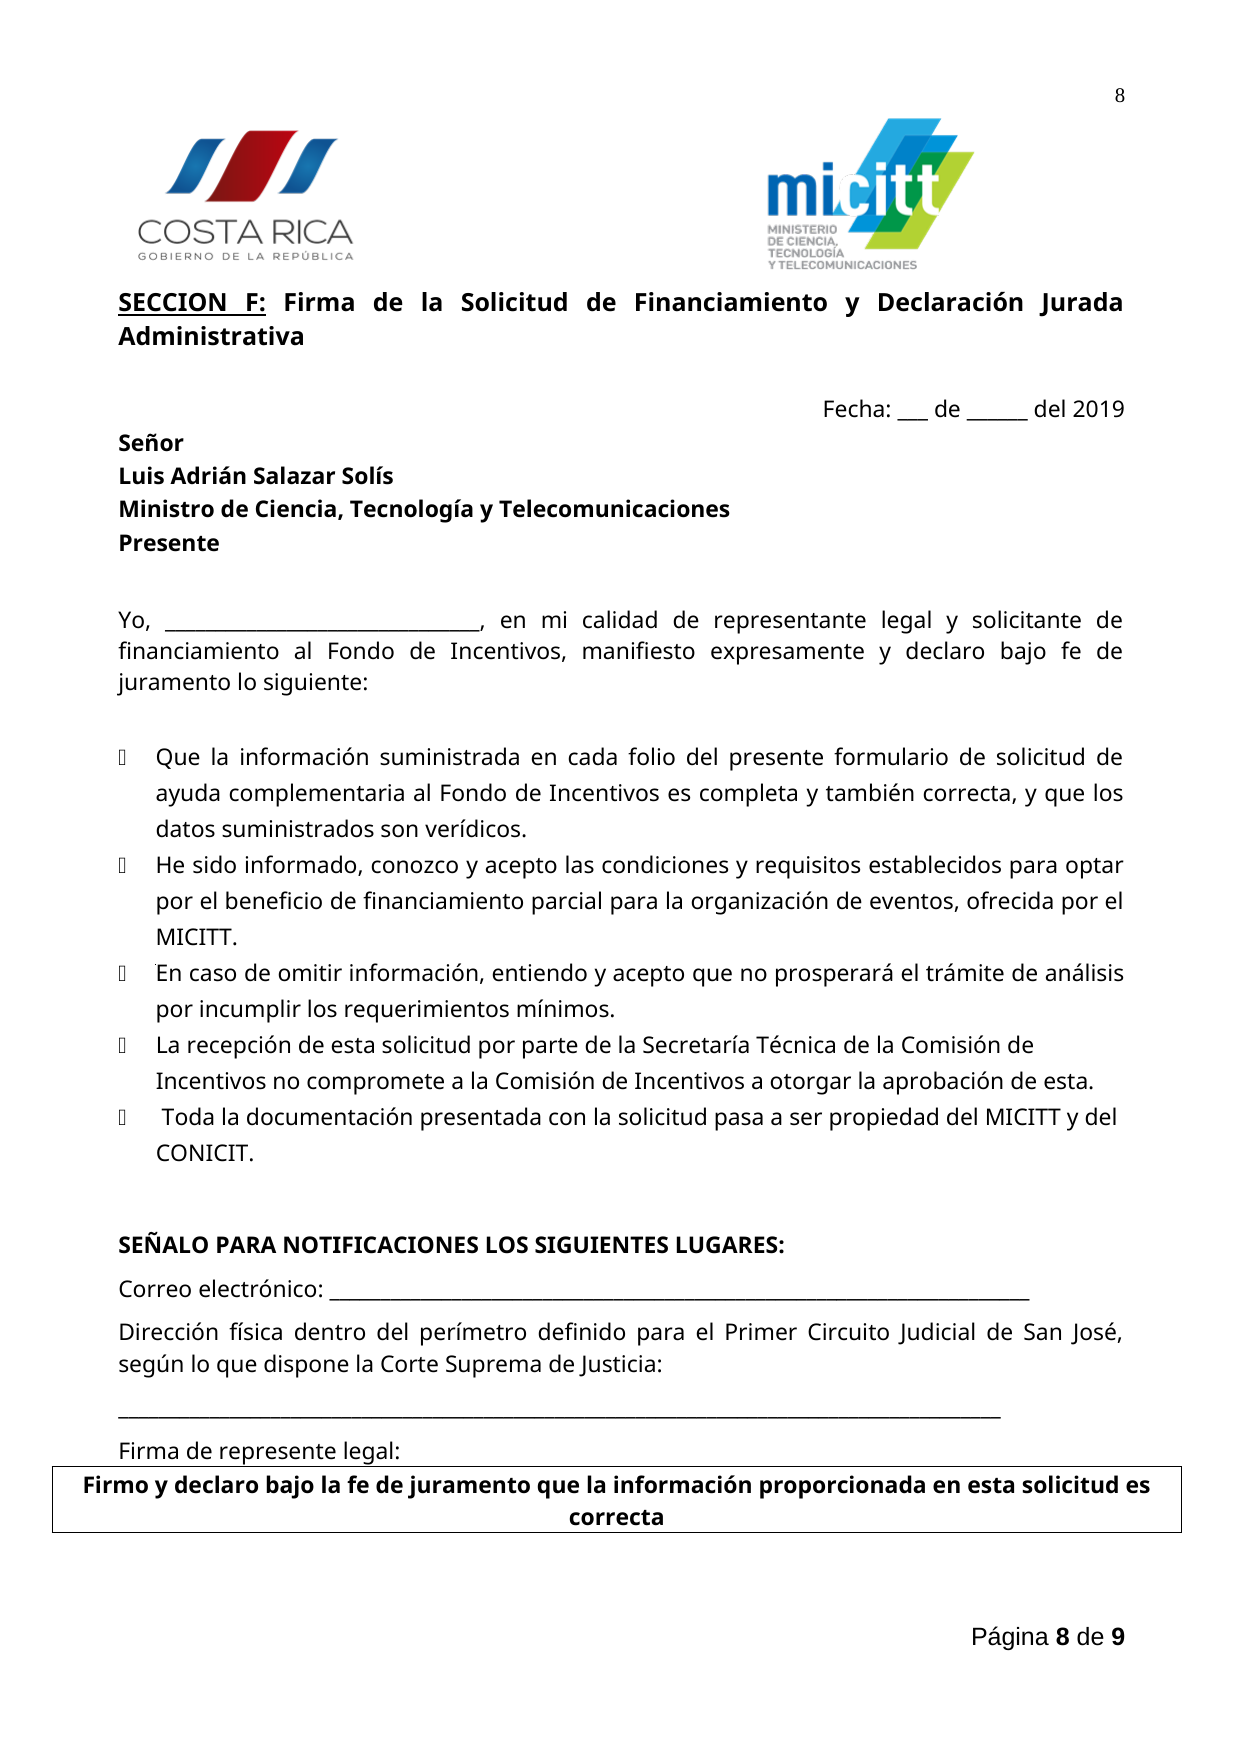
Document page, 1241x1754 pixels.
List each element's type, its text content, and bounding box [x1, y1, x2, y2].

list Toda la documentación presentada con la solicitud pasa a ser propiedad del MICITT y del CONICIT. [118, 1101, 1125, 1168]
text Dirección física dentro del perímetro definido para el Primer Circuito Judicial de San José, según lo que dispone la Corte Suprema de Justicia: [118, 1316, 1125, 1379]
text Firma de represente legal: [118, 1435, 1125, 1466]
text SECCION F: Firma de la Solicitud de Financiamiento y Declaración Jurada Administrativa [118, 285, 1125, 353]
text Ministro de Ciencia, Tecnología y Telecomunicaciones [118, 493, 1125, 524]
text Presente [118, 527, 1125, 558]
text SEÑALO PARA NOTIFICACIONES LOS SIGUIENTES LUGARES: [118, 1229, 1125, 1260]
text _______________________________________________________________________________________ [118, 1391, 1125, 1422]
list Que la información suministrada en cada folio del presente formulario de solicitud de ayuda complementaria al Fondo de Incentivos es completa y también correcta, y que los datos suministrados son verídicos. [118, 741, 1125, 844]
text Correo electrónico: _____________________________________________________________________ [118, 1272, 1125, 1304]
text Luis Adrián Salazar Solís [118, 460, 1125, 491]
text Señor [118, 427, 1125, 458]
list La recepción de esta solicitud por parte de la Secretaría Técnica de la Comisión de Incentivos no compromete a la Comisión de Incentivos a otorgar la aprobación de esta. [118, 1029, 1125, 1096]
table_header Firmo y declaro bajo la fe de juramento que la información proporcionada en esta solicitud es correcta [53, 1467, 1181, 1532]
text Fecha: ___ de ______ del 2019 [118, 393, 1125, 424]
list En caso de omitir información, entiendo y acepto que no prosperará el trámite de análisis por incumplir los requerimientos mínimos. [118, 957, 1125, 1024]
list He sido informado, conozco y acepto las condiciones y requisitos establecidos para optar por el beneficio de financiamiento parcial para la organización de eventos, ofrecida por el MICITT. [118, 849, 1125, 952]
picture [122, 111, 981, 280]
text Yo, _______________________________, en mi calidad de representante legal y solicitante de financiamiento al Fondo de Incentivos, manifiesto expresamente y declaro bajo fe de juramento lo siguiente: [118, 604, 1125, 697]
